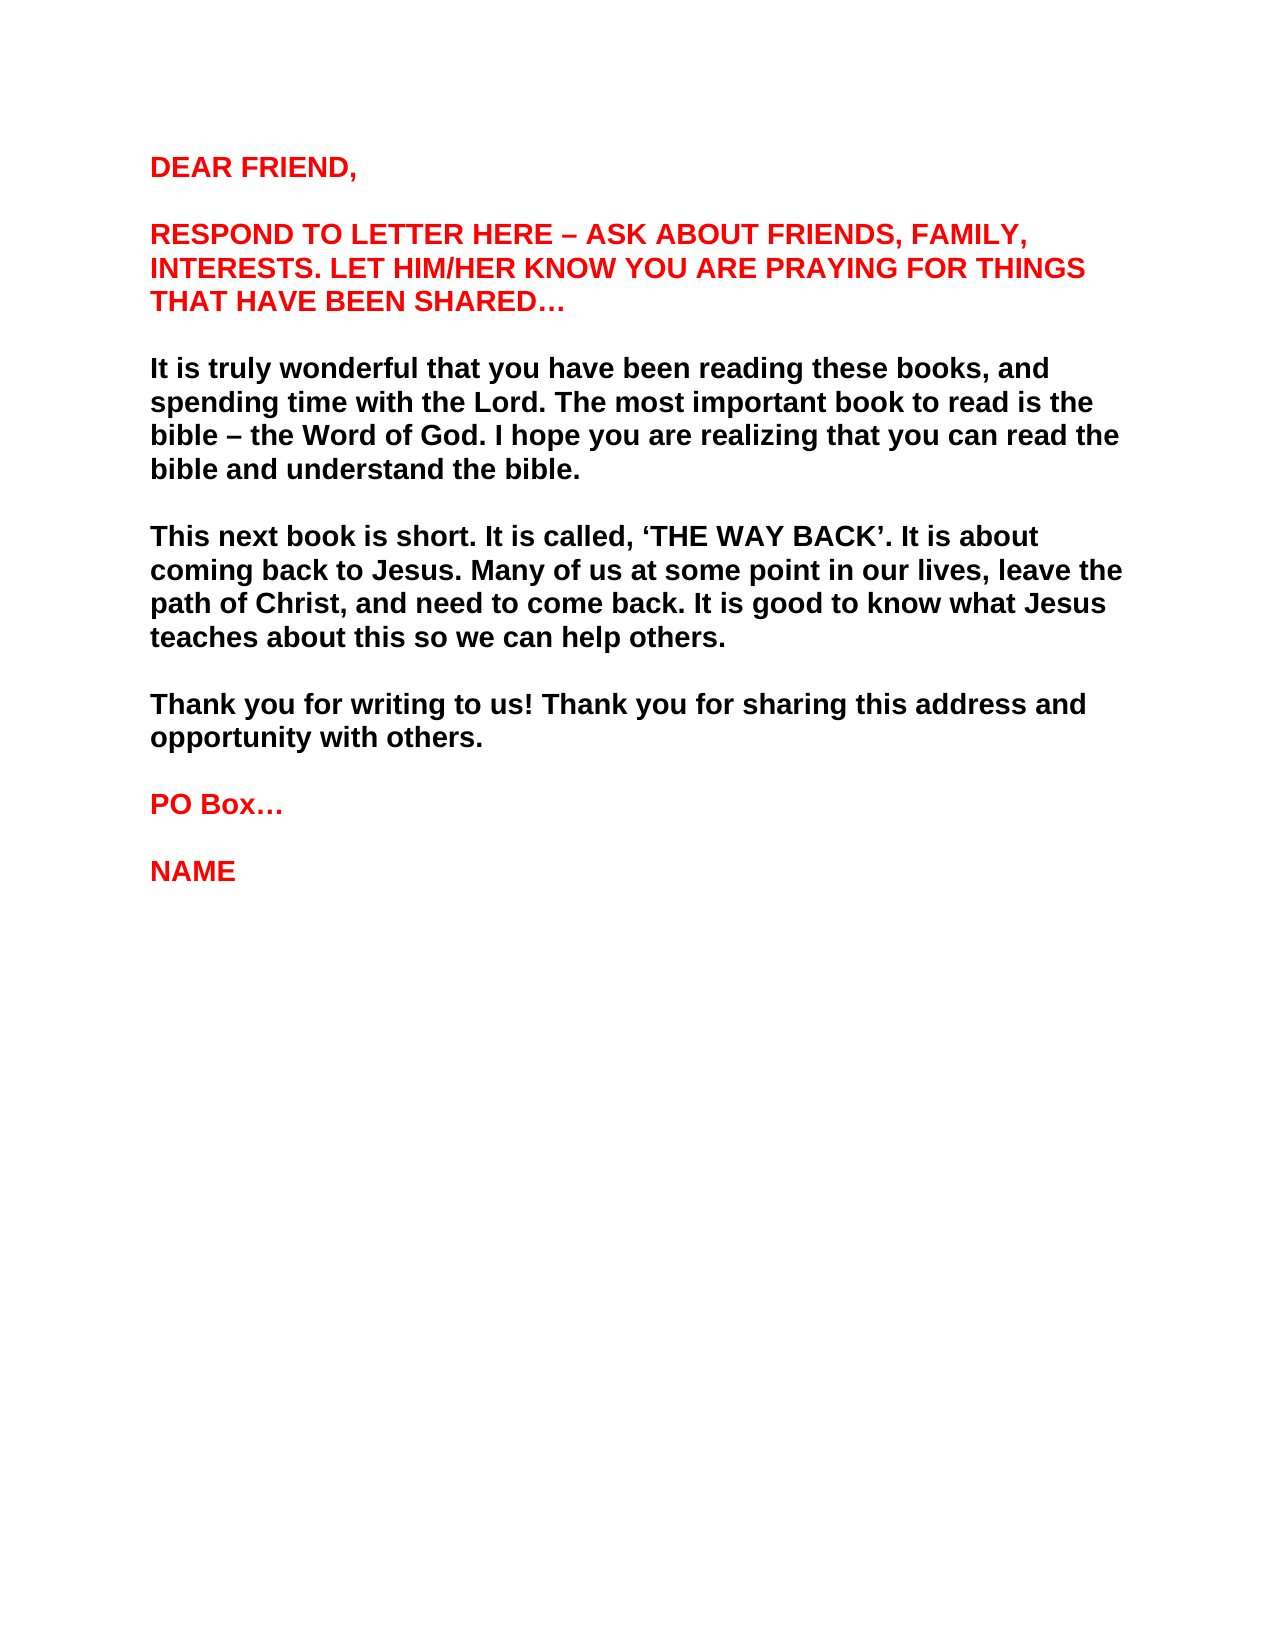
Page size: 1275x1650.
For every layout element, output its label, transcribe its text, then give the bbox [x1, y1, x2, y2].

text This next book is short. It is called, ‘THE WAY BACK’. It is about coming back to Jesus. Many of us at some point in our lives, leave the path of Christ, and need to come back. It is good to know what Jesus teaches about this so we can help others. [150, 519, 1125, 653]
text DEAR FRIEND, [150, 150, 1125, 183]
text PO Box… [150, 787, 1125, 821]
text It is truly wonderful that you have been reading these books, and spending time with the Lord. The most important book to read is the bible – the Word of God. I hope you are realizing that you can read the bible and understand the bible. [150, 351, 1125, 485]
text Thank you for writing to us! Thank you for sharing this address and opportunity with others. [150, 687, 1125, 754]
text NAME [150, 854, 1125, 888]
text RESPOND TO LETTER HERE – ASK ABOUT FRIENDS, FAMILY, INTERESTS. LET HIM/HER KNOW YOU ARE PRAYING FOR THINGS THAT HAVE BEEN SHARED… [150, 217, 1125, 318]
